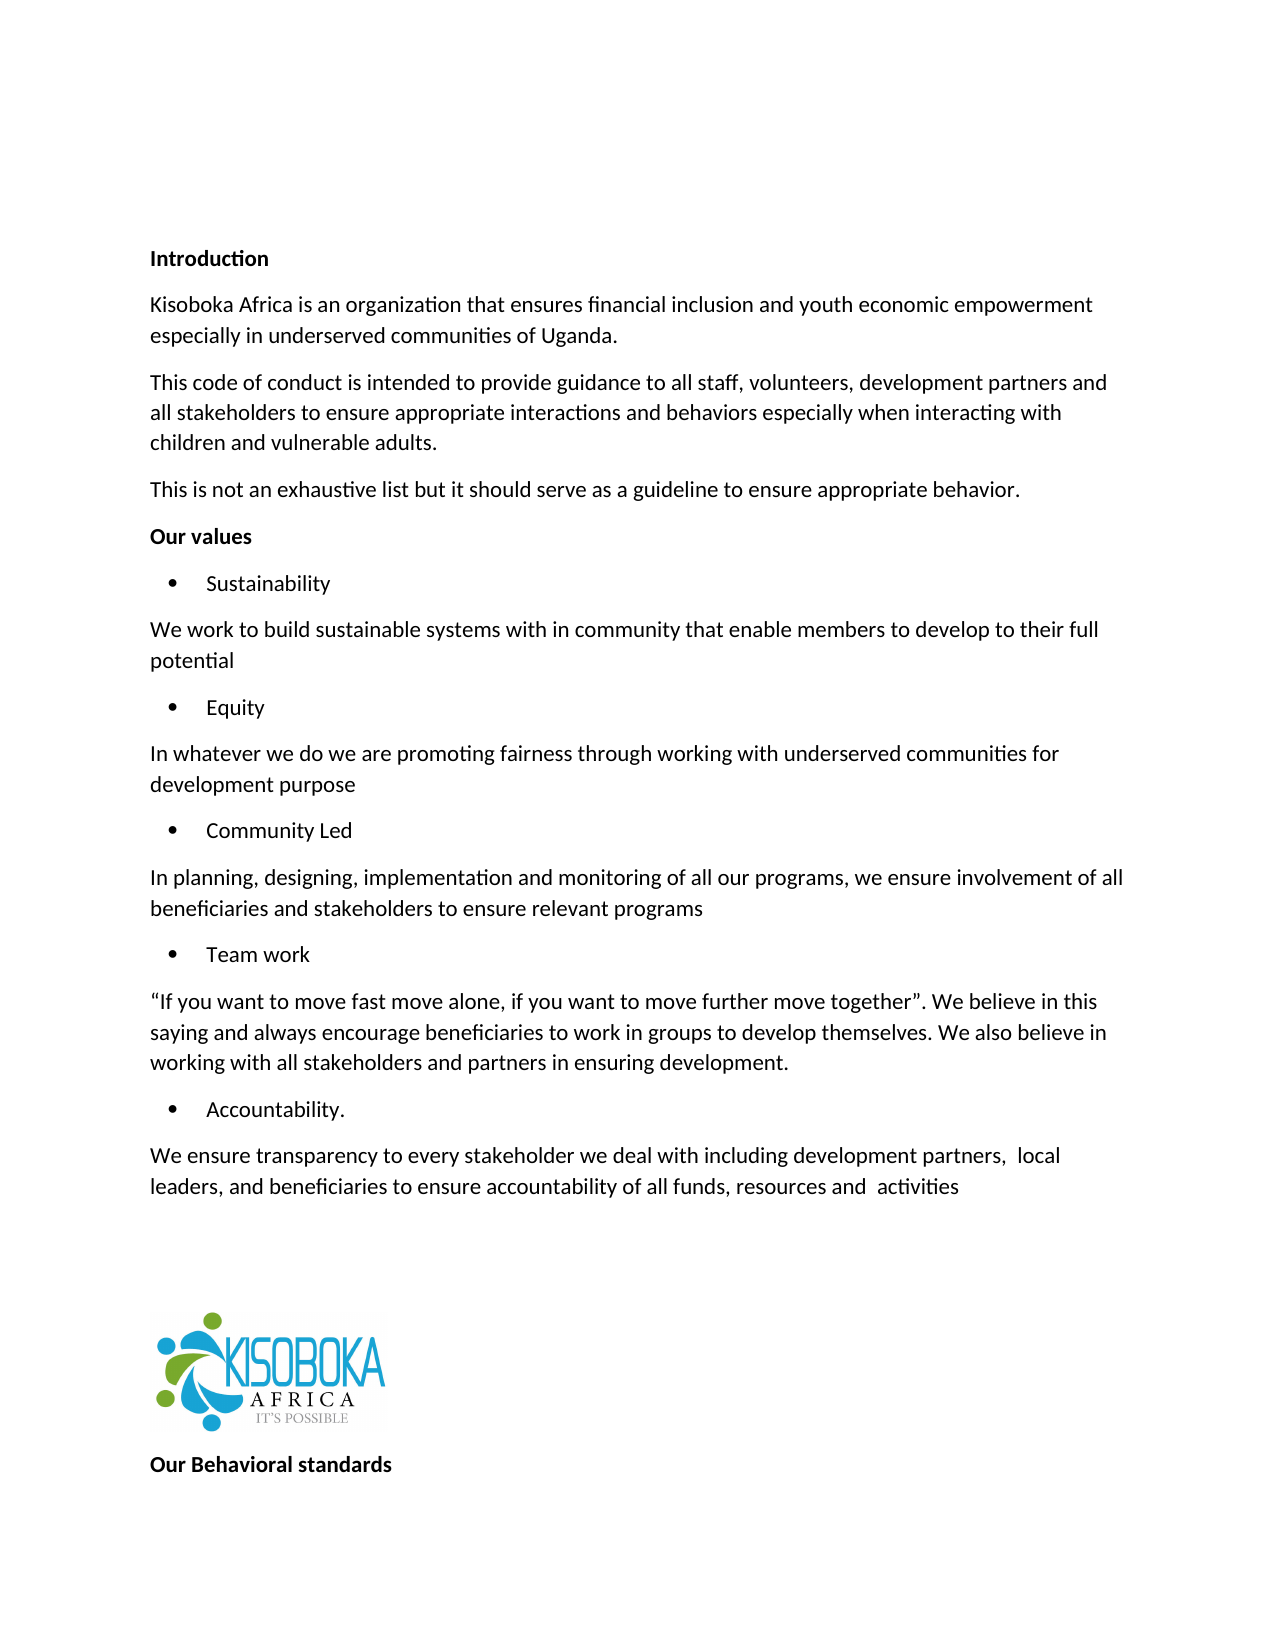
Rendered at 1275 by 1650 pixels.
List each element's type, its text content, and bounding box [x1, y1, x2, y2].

text Kisoboka Africa is an organization that ensures financial inclusion and youth economic empowerment especially in underserved communities of Uganda. [150, 291, 1125, 349]
text In planning, designing, implementation and monitoring of all our programs, we ensure involvement of all beneficiaries and stakeholders to ensure relevant programs [150, 863, 1125, 922]
list Accountability. [169, 1095, 1125, 1123]
text This code of conduct is intended to provide guidance to all staff, volunteers, development partners and all stakeholders to ensure appropriate interactions and behaviors especially when interacting with children and vulnerable adults. [150, 368, 1125, 456]
text Our values [150, 522, 1125, 550]
text We work to build sustainable systems with in community that enable members to develop to their full potential [150, 616, 1125, 674]
list Sustainability [169, 569, 1125, 597]
list Team work [169, 941, 1125, 969]
text In whatever we do we are promoting fairness through working with underserved communities for development purpose [150, 739, 1125, 798]
text We ensure transparency to every stakeholder we deal with including development partners, local leaders, and beneficiaries to ensure accountability of all funds, resources and activities [150, 1142, 1125, 1200]
text Introduction [150, 244, 1125, 272]
text This is not an exhaustive list but it should serve as a guideline to ensure appropriate behavior. [150, 475, 1125, 503]
text Our Behavioral standards [150, 1450, 1125, 1478]
text “If you want to move fast move alone, if you want to move further move together”. We believe in this saying and always encourage beneficiaries to work in groups to develop themselves. We also believe in working with all stakeholders and partners in ensuring development. [150, 987, 1125, 1076]
list Community Led [169, 817, 1125, 845]
picture [150, 1312, 388, 1432]
list Equity [169, 693, 1125, 721]
